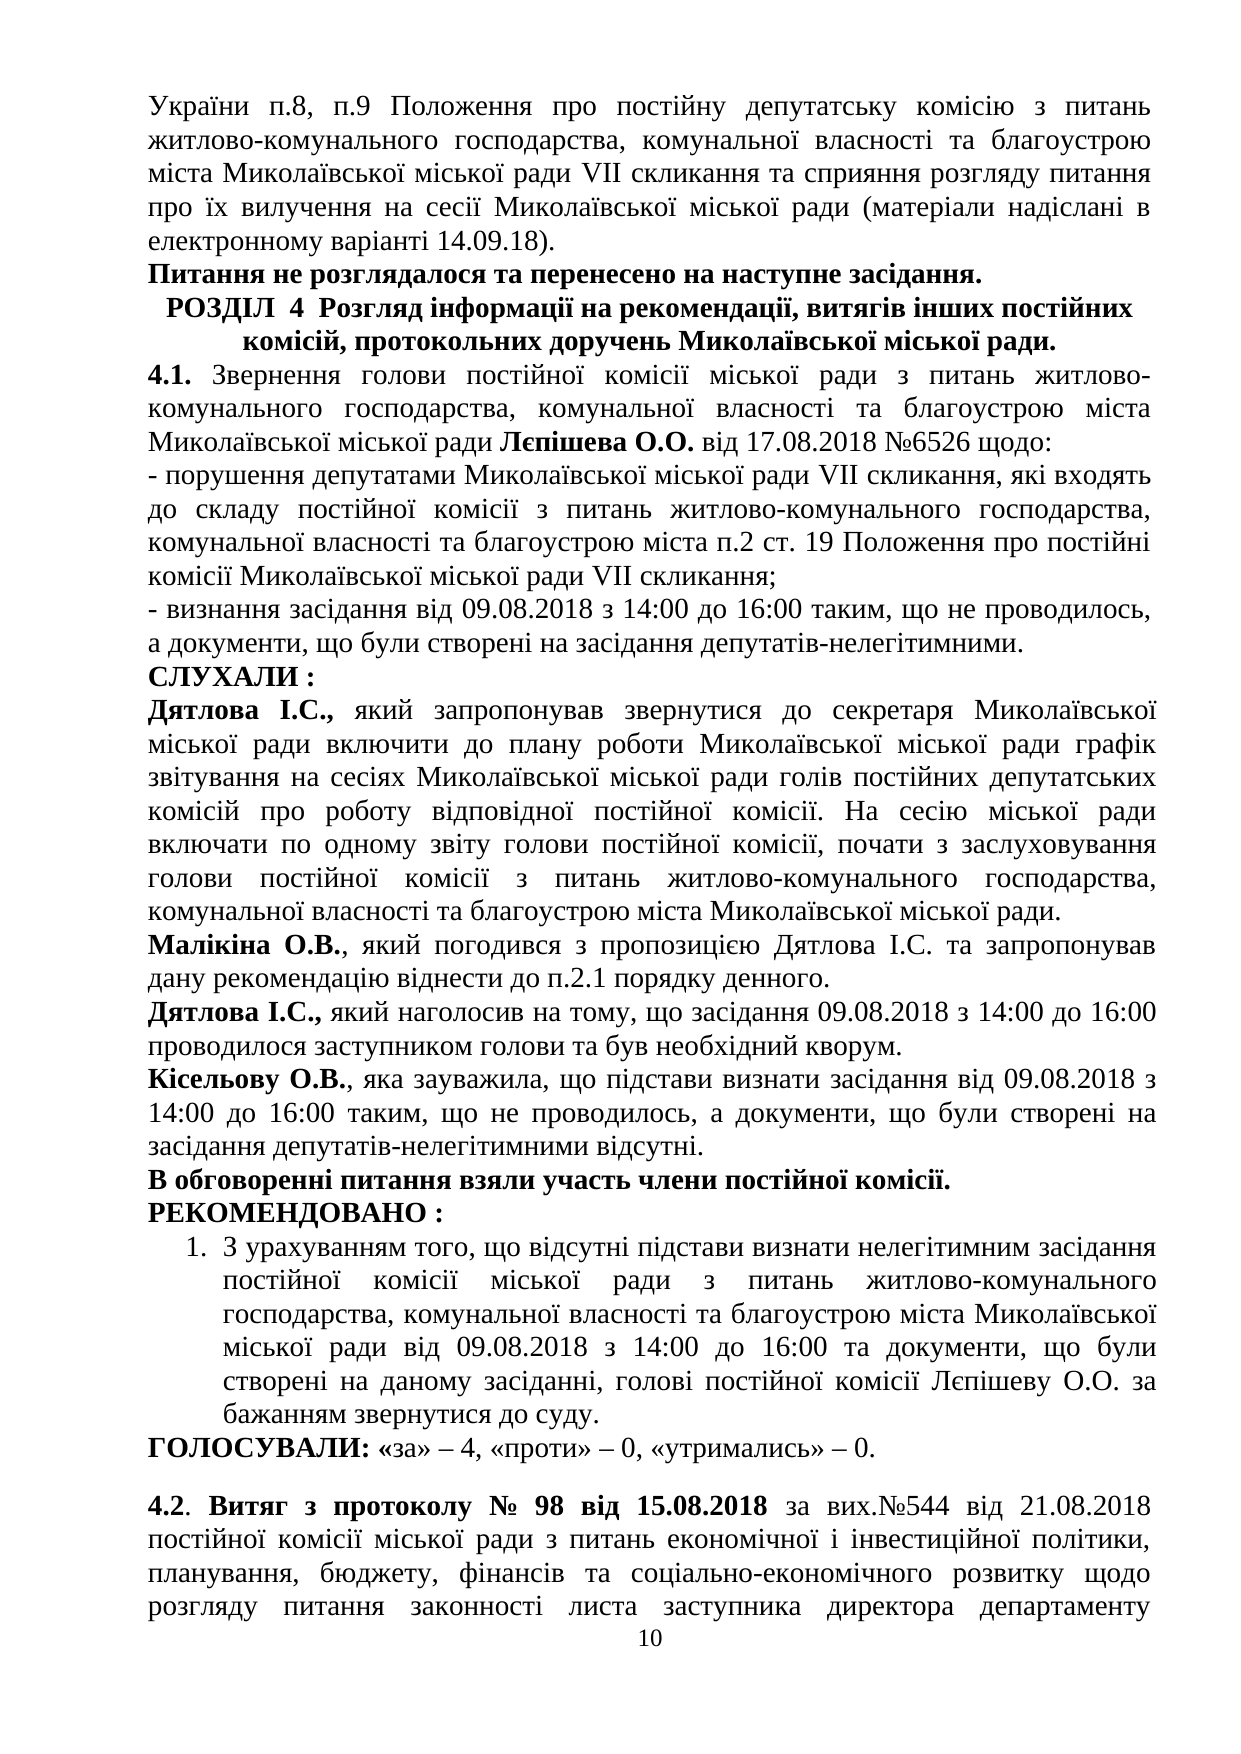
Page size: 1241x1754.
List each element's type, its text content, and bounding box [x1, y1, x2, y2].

text Дятлова І.С., який наголосив на тому, що засідання 09.08.2018 з 14:00 до 16:00 проводилося заступником голови та був необхідний кворум. [148, 994, 1157, 1061]
text Питання не розглядалося та перенесено на наступне засідання. [88, 256, 1152, 290]
list В обговоренні питання взяли участь члени постійної комісії. [148, 1162, 1152, 1195]
text РОЗДІЛ 4 Розгляд інформації на рекомендації, витягів інших постійних комісій, протокольних доручень Миколаївської міської ради. [148, 290, 1152, 357]
text РЕКОМЕНДОВАНО : [148, 1195, 1157, 1229]
text СЛУХАЛИ : [148, 659, 1152, 692]
list З урахуванням того, що відсутні підстави визнати нелегітимним засідання постійної комісії міської ради з питань житлово-комунального господарства, комунальної власності та благоустрою міста Миколаївської міської ради від 09.08.2018 з 14:00 до 16:00 та документи, що були створені на даному засіданні, голові постійної комісії Лєпішеву О.О. за бажанням звернутися до суду. [185, 1229, 1157, 1430]
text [148, 1488, 1152, 1622]
text Малікіна О.В., який погодився з пропозицією Дятлова І.С. та запропонував дану рекомендацію віднести до п.2.1 порядку денного. [148, 927, 1157, 994]
text - визнання засідання від 09.08.2018 з 14:00 до 16:00 таким, що не проводилось, а документи, що були створені на засідання депутатів-нелегітимними. [148, 592, 1152, 659]
text Кісельову О.В., яка зауважила, що підстави визнати засідання від 09.08.2018 з 14:00 до 16:00 таким, що не проводилось, а документи, що були створені на засідання депутатів-нелегітимними відсутні. [148, 1061, 1157, 1162]
text Дятлова І.С., який запропонував звернутися до секретаря Миколаївської міської ради включити до плану роботи Миколаївської міської ради графік звітування на сесіях Миколаївської міської ради голів постійних депутатських комісій про роботу відповідної постійної комісії. На сесію міської ради включати по одному звіту голови постійної комісії, почати з заслуховування голови постійної комісії з питань житлово-комунального господарства, комунальної власності та благоустрою міста Миколаївської міської ради. [148, 692, 1157, 927]
text ГОЛОСУВАЛИ: «за» – 4, «проти» – 0, «утримались» – 0. [148, 1430, 1157, 1464]
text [148, 88, 1152, 256]
text 4.1. Звернення голови постійної комісії міської ради з питань житлово-комунального господарства, комунальної власності та благоустрою міста Миколаївської міської ради Лєпішева О.О. від 17.08.2018 №6526 щодо: [148, 357, 1152, 457]
text - порушення депутатами Миколаївської міської ради VII скликання, які входять до складу постійної комісії з питань житлово-комунального господарства, комунальної власності та благоустрою міста п.2 ст. 19 Положення про постійні комісії Миколаївської міської ради VII скликання; [148, 457, 1152, 592]
